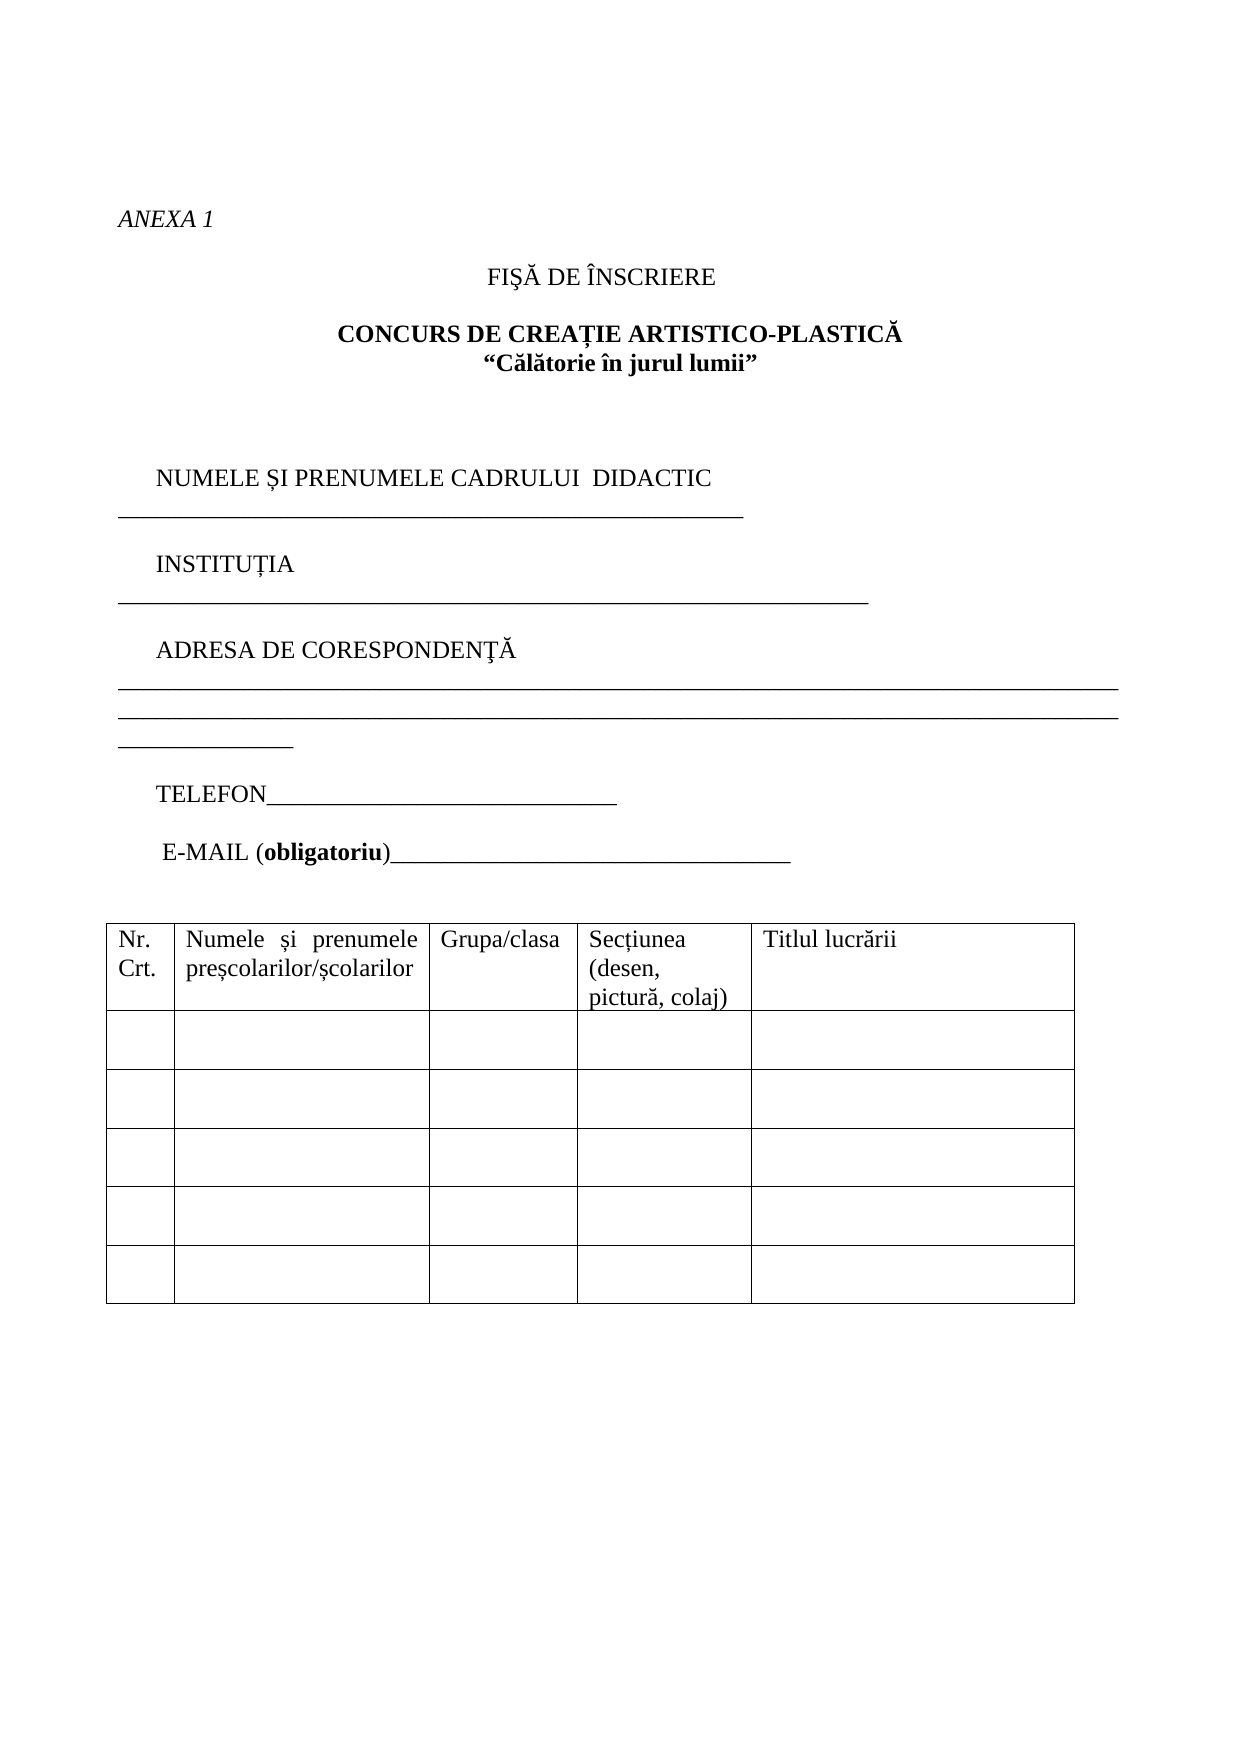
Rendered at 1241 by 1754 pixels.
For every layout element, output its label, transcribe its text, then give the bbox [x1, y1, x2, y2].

table_cell [578, 1070, 751, 1127]
text __________________________________________________ [118, 492, 1122, 521]
table_cell [752, 1187, 1074, 1244]
table_cell [107, 1011, 174, 1069]
text ANEXA 1 [118, 204, 1122, 233]
table_cell [430, 1187, 577, 1244]
table_cell [430, 1129, 577, 1186]
table_cell [430, 1070, 577, 1127]
table_cell [175, 1129, 429, 1186]
table_cell [107, 1246, 174, 1303]
text TELEFON____________________________ [118, 779, 1122, 808]
table_header Secțiunea (desen, pictură, colaj) [578, 924, 751, 1010]
table_cell [430, 1246, 577, 1303]
text E-MAIL (obligatoriu)________________________________ [118, 837, 1122, 866]
table_cell [175, 1011, 429, 1069]
text NUMELE ȘI PRENUMELE CADRULUI DIDACTIC [118, 463, 1122, 492]
table_cell [752, 1011, 1074, 1069]
text ADRESA DE CORESPONDENŢĂ ______________________________________________________________________________________________________________________________________________________________________________ [118, 636, 1122, 751]
text CONCURS DE CREAȚIE ARTISTICO-PLASTICĂ [118, 319, 1122, 348]
table_cell [107, 1129, 174, 1186]
table_header Grupa/clasa [430, 924, 577, 1010]
text FIŞĂ DE ÎNSCRIERE [412, 262, 1122, 291]
table_cell [175, 1187, 429, 1244]
table_header Titlul lucrării [752, 924, 1074, 1010]
text ____________________________________________________________ [118, 578, 1122, 607]
table_cell [578, 1011, 751, 1069]
table_cell [578, 1129, 751, 1186]
table_cell [752, 1129, 1074, 1186]
table_cell [430, 1011, 577, 1069]
table_cell [175, 1246, 429, 1303]
table_cell [578, 1187, 751, 1244]
table_cell [752, 1070, 1074, 1127]
table_cell [107, 1070, 174, 1127]
table_cell [578, 1246, 751, 1303]
table_header Numele și prenumele preșcolarilor/școlarilor [175, 924, 429, 1010]
table_cell [752, 1246, 1074, 1303]
table_cell [107, 1187, 174, 1244]
text “Călătorie în jurul lumii” [118, 348, 1122, 377]
text INSTITUȚIA [118, 549, 1122, 578]
table_header Nr. Crt. [107, 924, 174, 1010]
table_cell [175, 1070, 429, 1127]
